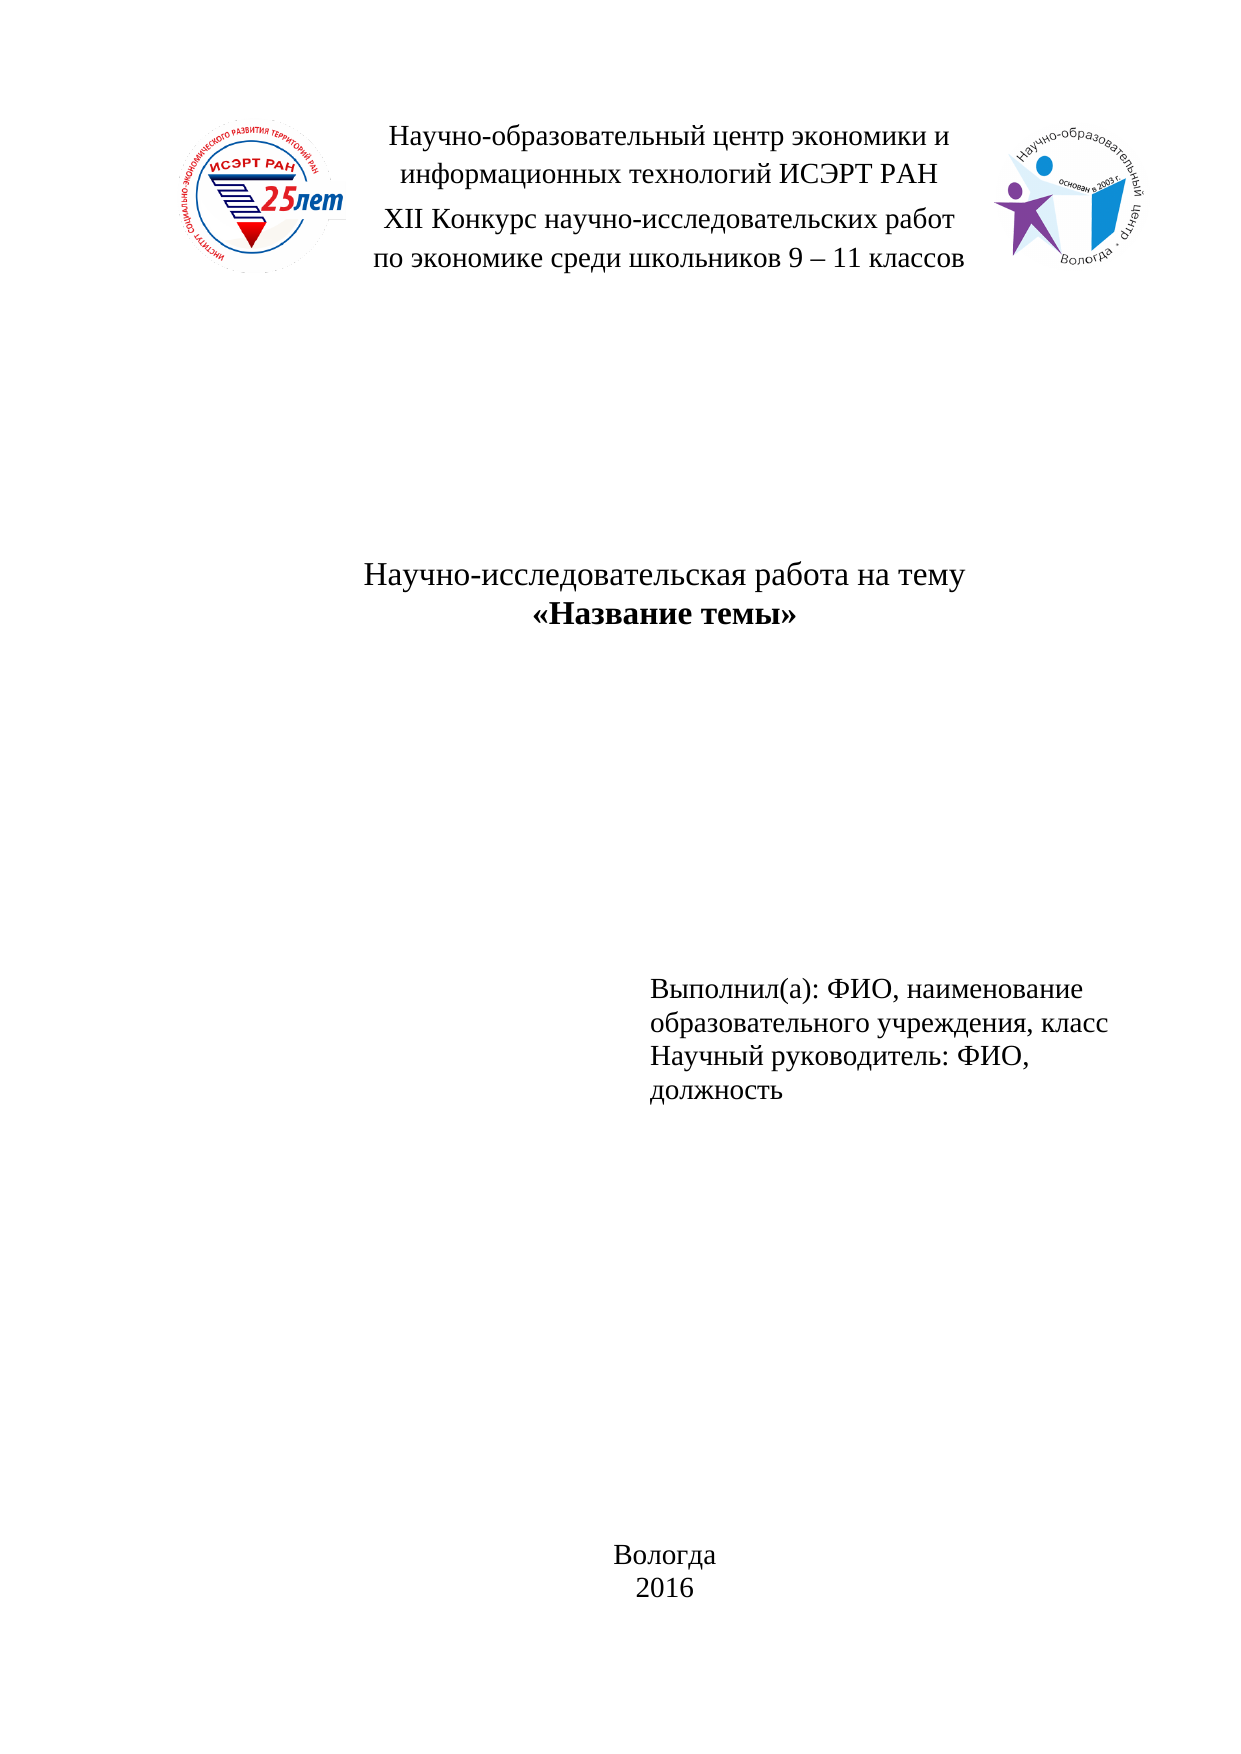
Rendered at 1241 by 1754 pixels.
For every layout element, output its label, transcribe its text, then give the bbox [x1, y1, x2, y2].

text Научный руководитель: ФИО, должность [650, 1038, 1152, 1106]
text 2016 [177, 1570, 1152, 1604]
text Выполнил(а): ФИО, наименование образовательного учреждения, класс [650, 971, 1152, 1038]
text XII Конкурс научно-исследовательских работ по экономике среди школьников 9 – 11 классов [346, 201, 992, 273]
picture [992, 118, 1152, 273]
subtitle Научно-образовательный центр экономики и информационных технологий ИСЭРТ РАН [346, 118, 992, 190]
text «Название темы» [177, 593, 1152, 631]
text Научно-исследовательская работа на тему [177, 554, 1152, 593]
text Вологда [177, 1537, 1152, 1570]
picture [177, 118, 346, 273]
